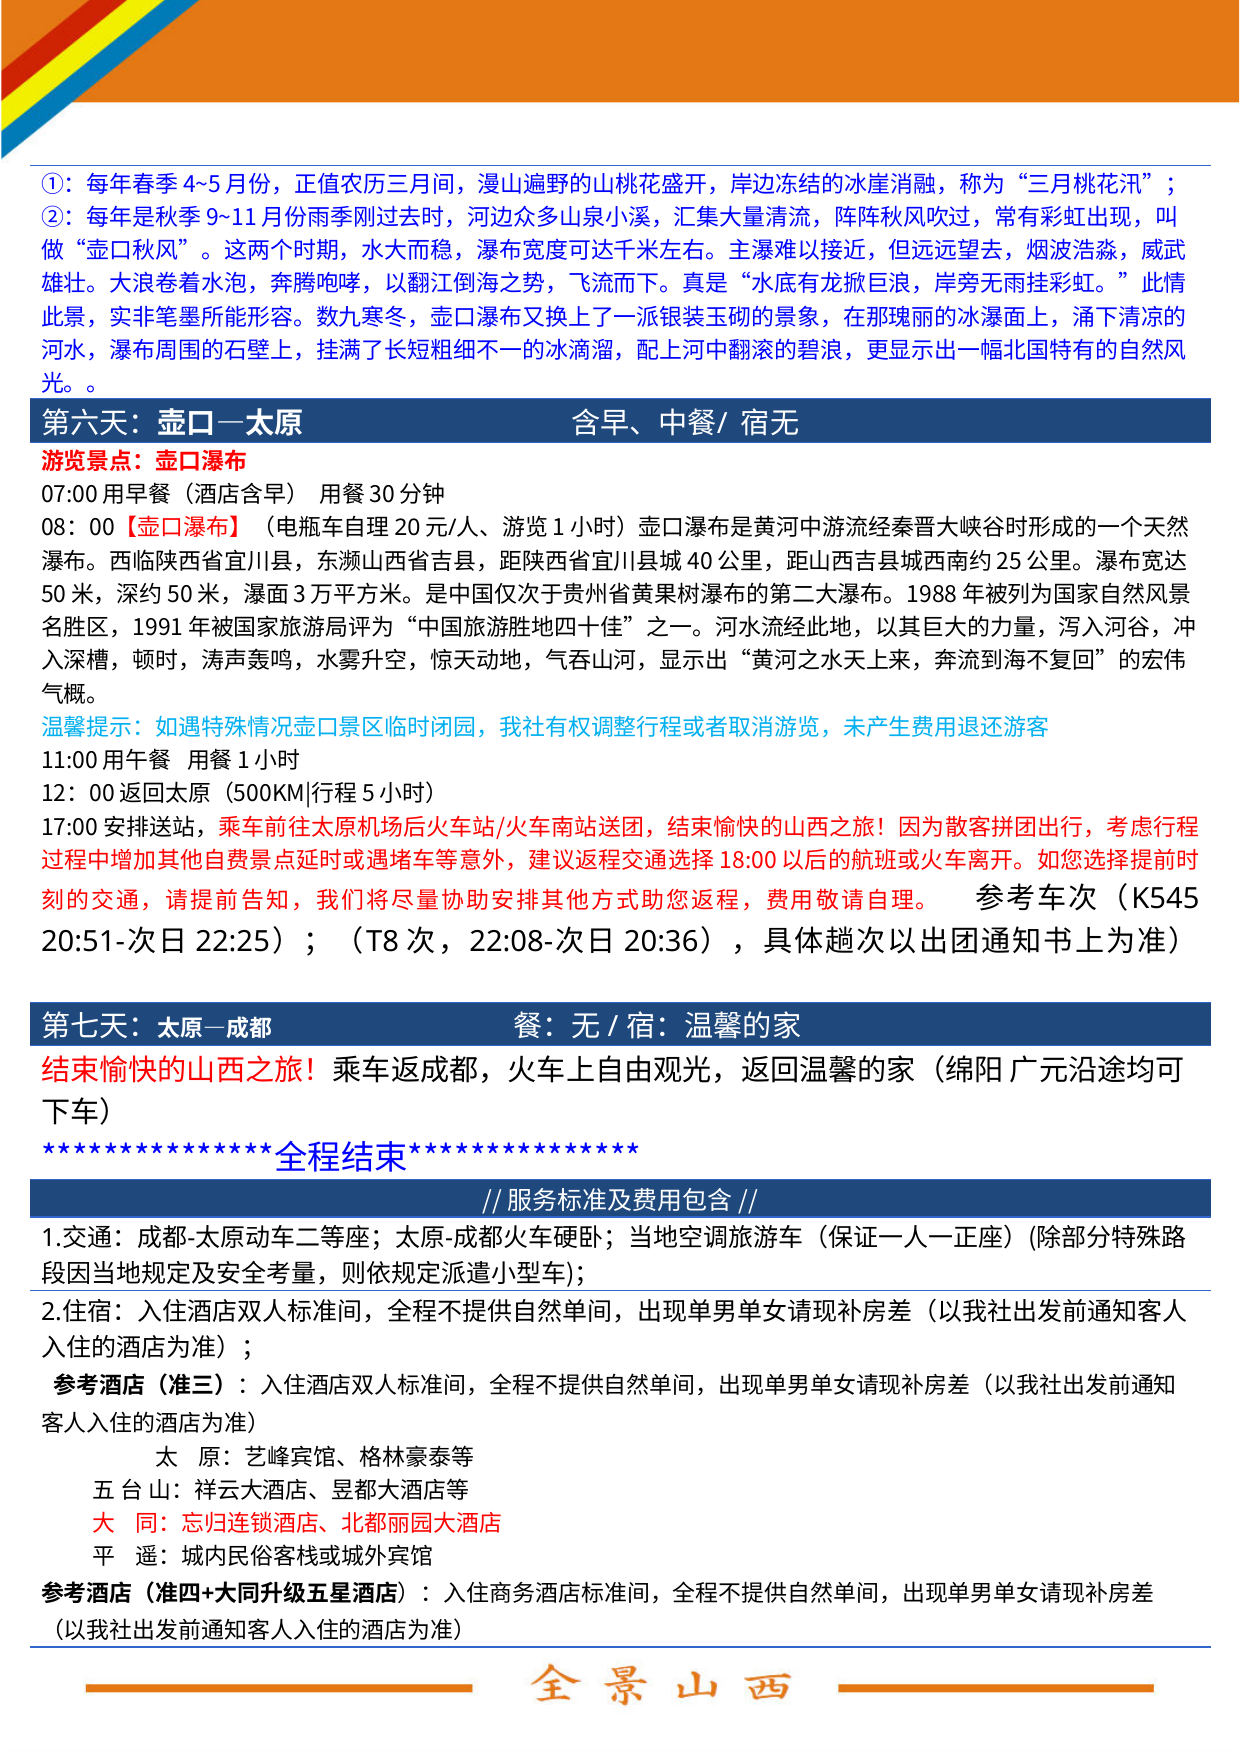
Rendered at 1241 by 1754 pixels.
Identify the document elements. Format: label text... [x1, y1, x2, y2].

picture [1, 0, 1240, 1752]
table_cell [30, 1291, 1211, 1646]
table_cell 第六天：壶口—太原 含早、中餐/ 宿无 [30, 399, 1211, 442]
table_cell 结束愉快的山西之旅！乘车返成都，火车上自由观光，返回温馨的家（绵阳 广元沿途均可下车） ***************全程结束*************** [30, 1046, 1211, 1179]
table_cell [30, 166, 1211, 398]
table_cell 游览景点：壶口瀑布 07:00用早餐（酒店含早） 用餐30分钟 08：00【壶口瀑布】（电瓶车自理20元/人、游览1小时）壶口瀑布是黄河中游流经秦晋大峡谷时形成的一个天然瀑布。西临陕西省宜川县，东濒山西省吉县，距陕西省宜川县城40公里，距山西吉县城西南约25公里。瀑布宽达50米，深约50米，瀑面3万平方米。是中国仅次于贵州省黄果树瀑布的第二大瀑布。1988年被列为国家自然风景名胜区，1991年被国家旅游局评为“中国旅游胜地四十佳”之一。河水流经此地，以其巨大的力量，泻入河谷，冲入深槽，顿时，涛声轰鸣，水雾升空，惊天动地，气吞山河，显示出“黄河之水天上来，奔流到海不复回”的宏伟气概。 温馨提示：如遇特殊情况壶口景区临时闭园，我社有权调整行程或者取消游览，未产生费用退还游客 11:00用午餐 用餐1小时 12：00返回太原（500KM|行程5小时） 17:00安排送站，乘车前往太原机场后火车站/火车南站送团，结束愉快的山西之旅！因为散客拼团出行，考虑行程过程中增加其他自费景点延时或遇堵车等意外，建议返程交通选择18:00以后的航班或火车离开。如您选择提前时刻的交通，请提前告知，我们将尽量协助安排其他方式助您返程，费用敬请自理。：参考车次（K545 20:51-次日22:25）；（T8次，22:08-次日20:36），具体趟次以出团通知书上为准） 宿：温馨的家 [30, 443, 1211, 1002]
table_cell 1.交通：成都-太原动车二等座；太原-成都火车硬卧；当地空调旅游车（保证一人一正座）(除部分特殊路段因当地规定及安全考量，则依规定派遣小型车)； [30, 1218, 1211, 1290]
table_cell // 服务标准及费用包含 // [30, 1180, 1211, 1216]
picture [1, 0, 165, 131]
table_cell 第七天：太原—成都 餐：无 / 宿：温馨的家 [30, 1003, 1211, 1045]
